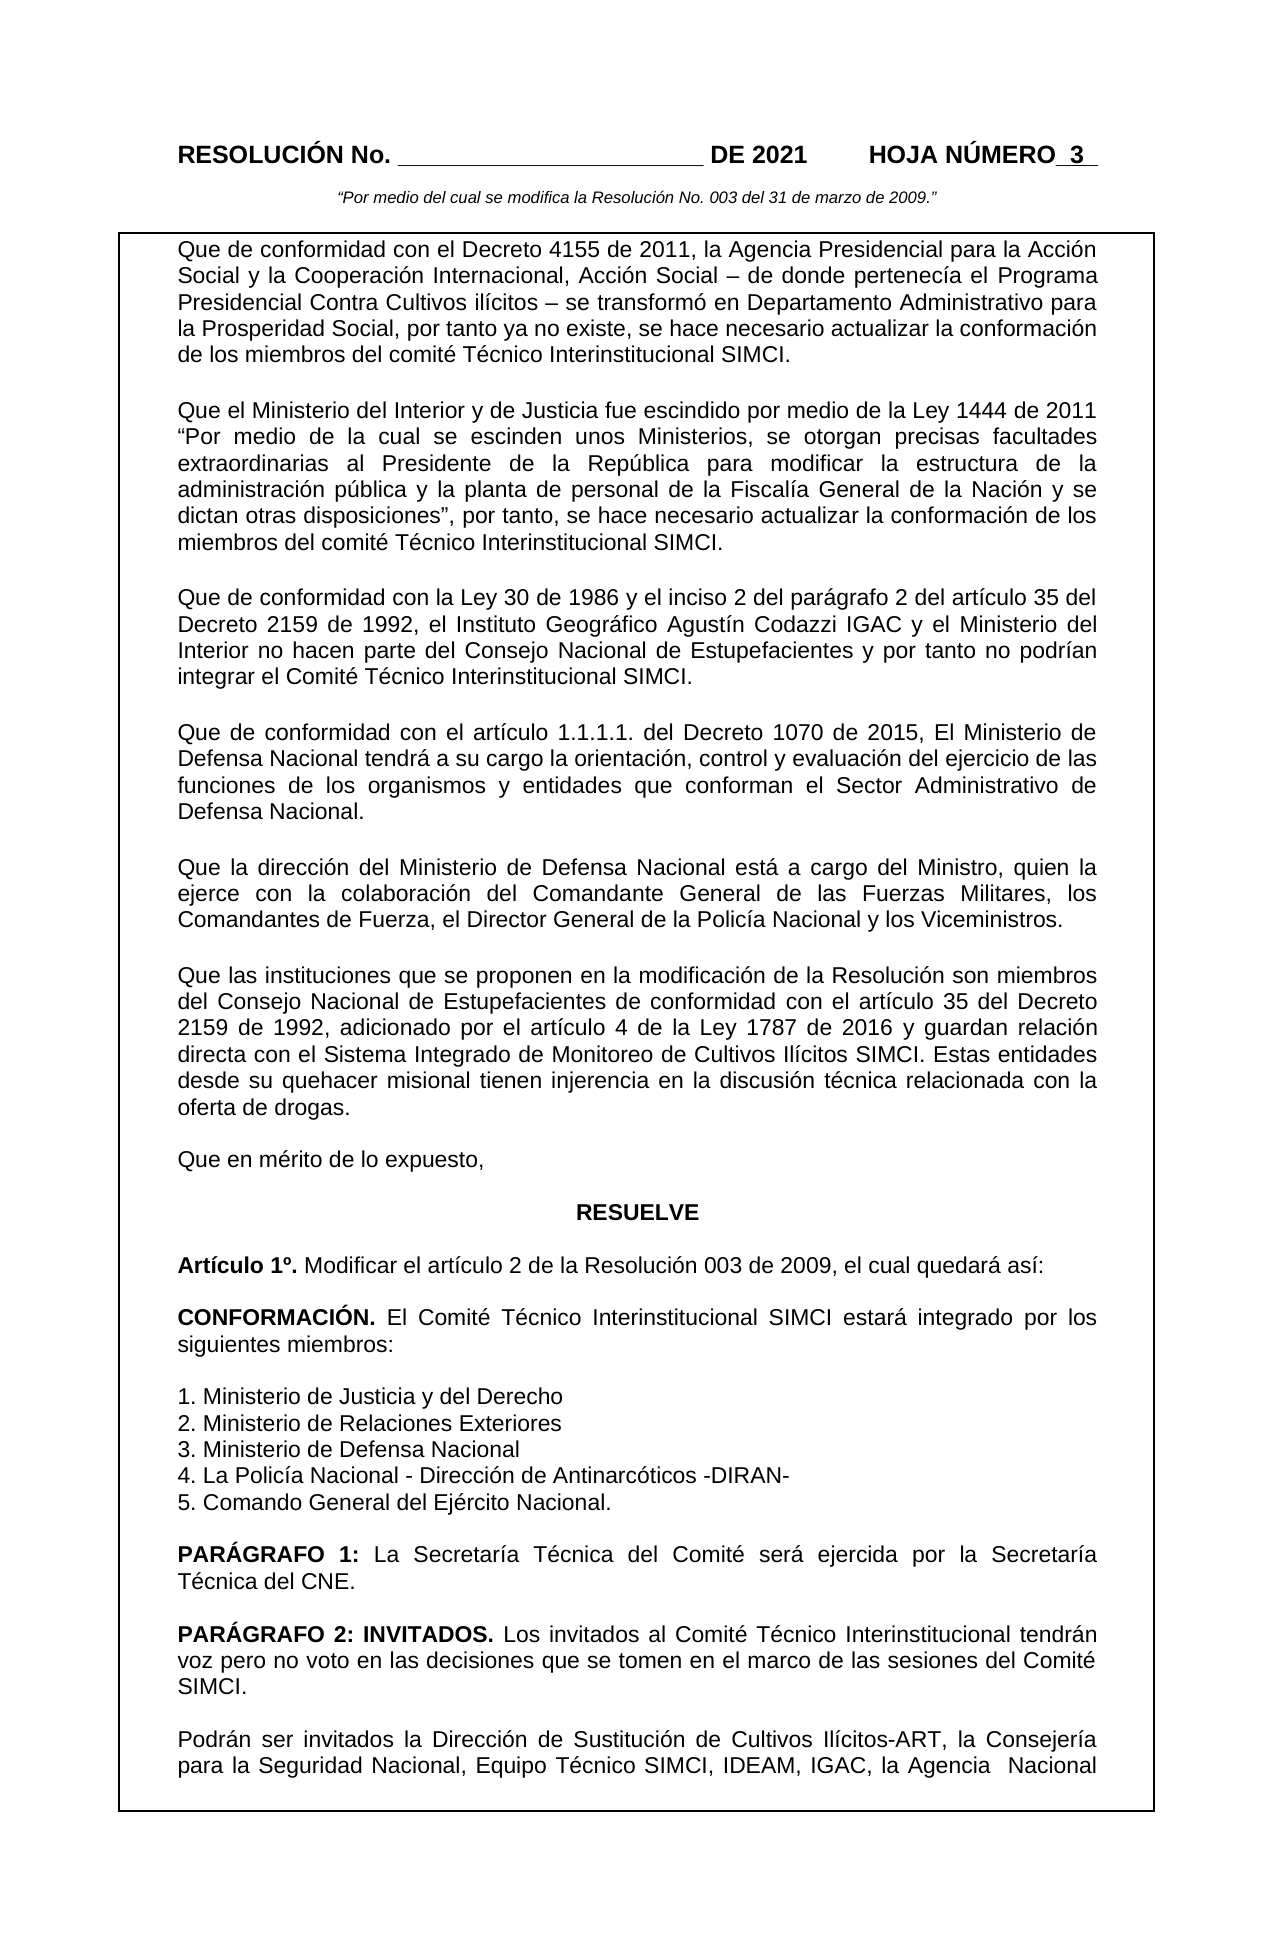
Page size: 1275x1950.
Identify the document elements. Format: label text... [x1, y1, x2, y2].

text 1. Ministerio de Justicia y del Derecho [177, 1383, 1098, 1410]
text 5. Comando General del Ejército Nacional. [177, 1489, 1098, 1515]
text 2. Ministerio de Relaciones Exteriores [177, 1410, 1098, 1436]
text Que en mérito de lo expuesto, [177, 1146, 1098, 1172]
text CONFORMACIÓN. El Comité Técnico Interinstitucional SIMCI estará integrado por los siguientes miembros: [177, 1304, 1098, 1357]
text Que las instituciones que se proponen en la modificación de la Resolución son miembros del Consejo Nacional de Estupefacientes de conformidad con el artículo 35 del Decreto 2159 de 1992, adicionado por el artículo 4 de la Ley 1787 de 2016 y guardan relación directa con el Sistema Integrado de Monitoreo de Cultivos Ilícitos SIMCI. Estas entidades desde su quehacer misional tienen injerencia en la discusión técnica relacionada con la oferta de drogas. [177, 962, 1098, 1120]
text Que la dirección del Ministerio de Defensa Nacional está a cargo del Ministro, quien la ejerce con la colaboración del Comandante General de las Fuerzas Militares, los Comandantes de Fuerza, el Director General de la Policía Nacional y los Viceministros. [177, 853, 1098, 932]
text RESUELVE [177, 1199, 1098, 1225]
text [177, 1726, 1098, 1779]
text Artículo 1º. Modificar el artículo 2 de la Resolución 003 de 2009, el cual quedará así: [177, 1252, 1098, 1278]
text Que de conformidad con el Decreto 4155 de 2011, la Agencia Presidencial para la Acción Social y la Cooperación Internacional, Acción Social – de donde pertenecía el Programa Presidencial Contra Cultivos ilícitos – se transformó en Departamento Administrativo para la Prosperidad Social, por tanto ya no existe, se hace necesario actualizar la conformación de los miembros del comité Técnico Interinstitucional SIMCI. [177, 236, 1098, 368]
text Que el Ministerio del Interior y de Justicia fue escindido por medio de la Ley 1444 de 2011 “Por medio de la cual se escinden unos Ministerios, se otorgan precisas facultades extraordinarias al Presidente de la República para modificar la estructura de la administración pública y la planta de personal de la Fiscalía General de la Nación y se dictan otras disposiciones”, por tanto, se hace necesario actualizar la conformación de los miembros del comité Técnico Interinstitucional SIMCI. [177, 397, 1098, 555]
text Que de conformidad con la Ley 30 de 1986 y el inciso 2 del parágrafo 2 del artículo 35 del Decreto 2159 de 1992, el Instituto Geográfico Agustín Codazzi IGAC y el Ministerio del Interior no hacen parte del Consejo Nacional de Estupefacientes y por tanto no podrían integrar el Comité Técnico Interinstitucional SIMCI. [177, 584, 1098, 690]
text 3. Ministerio de Defensa Nacional [177, 1436, 1098, 1462]
text 4. La Policía Nacional - Dirección de Antinarcóticos -DIRAN- [177, 1462, 1098, 1489]
text PARÁGRAFO 2: INVITADOS. Los invitados al Comité Técnico Interinstitucional tendrán voz pero no voto en las decisiones que se tomen en el marco de las sesiones del Comité SIMCI. [177, 1621, 1098, 1699]
text Que de conformidad con el artículo 1.1.1.1. del Decreto 1070 de 2015, El Ministerio de Defensa Nacional tendrá a su cargo la orientación, control y evaluación del ejercicio de las funciones de los organismos y entidades que conforman el Sector Administrativo de Defensa Nacional. [177, 719, 1098, 824]
text PARÁGRAFO 1: La Secretaría Técnica del Comité será ejercida por la Secretaría Técnica del CNE. [177, 1541, 1098, 1594]
